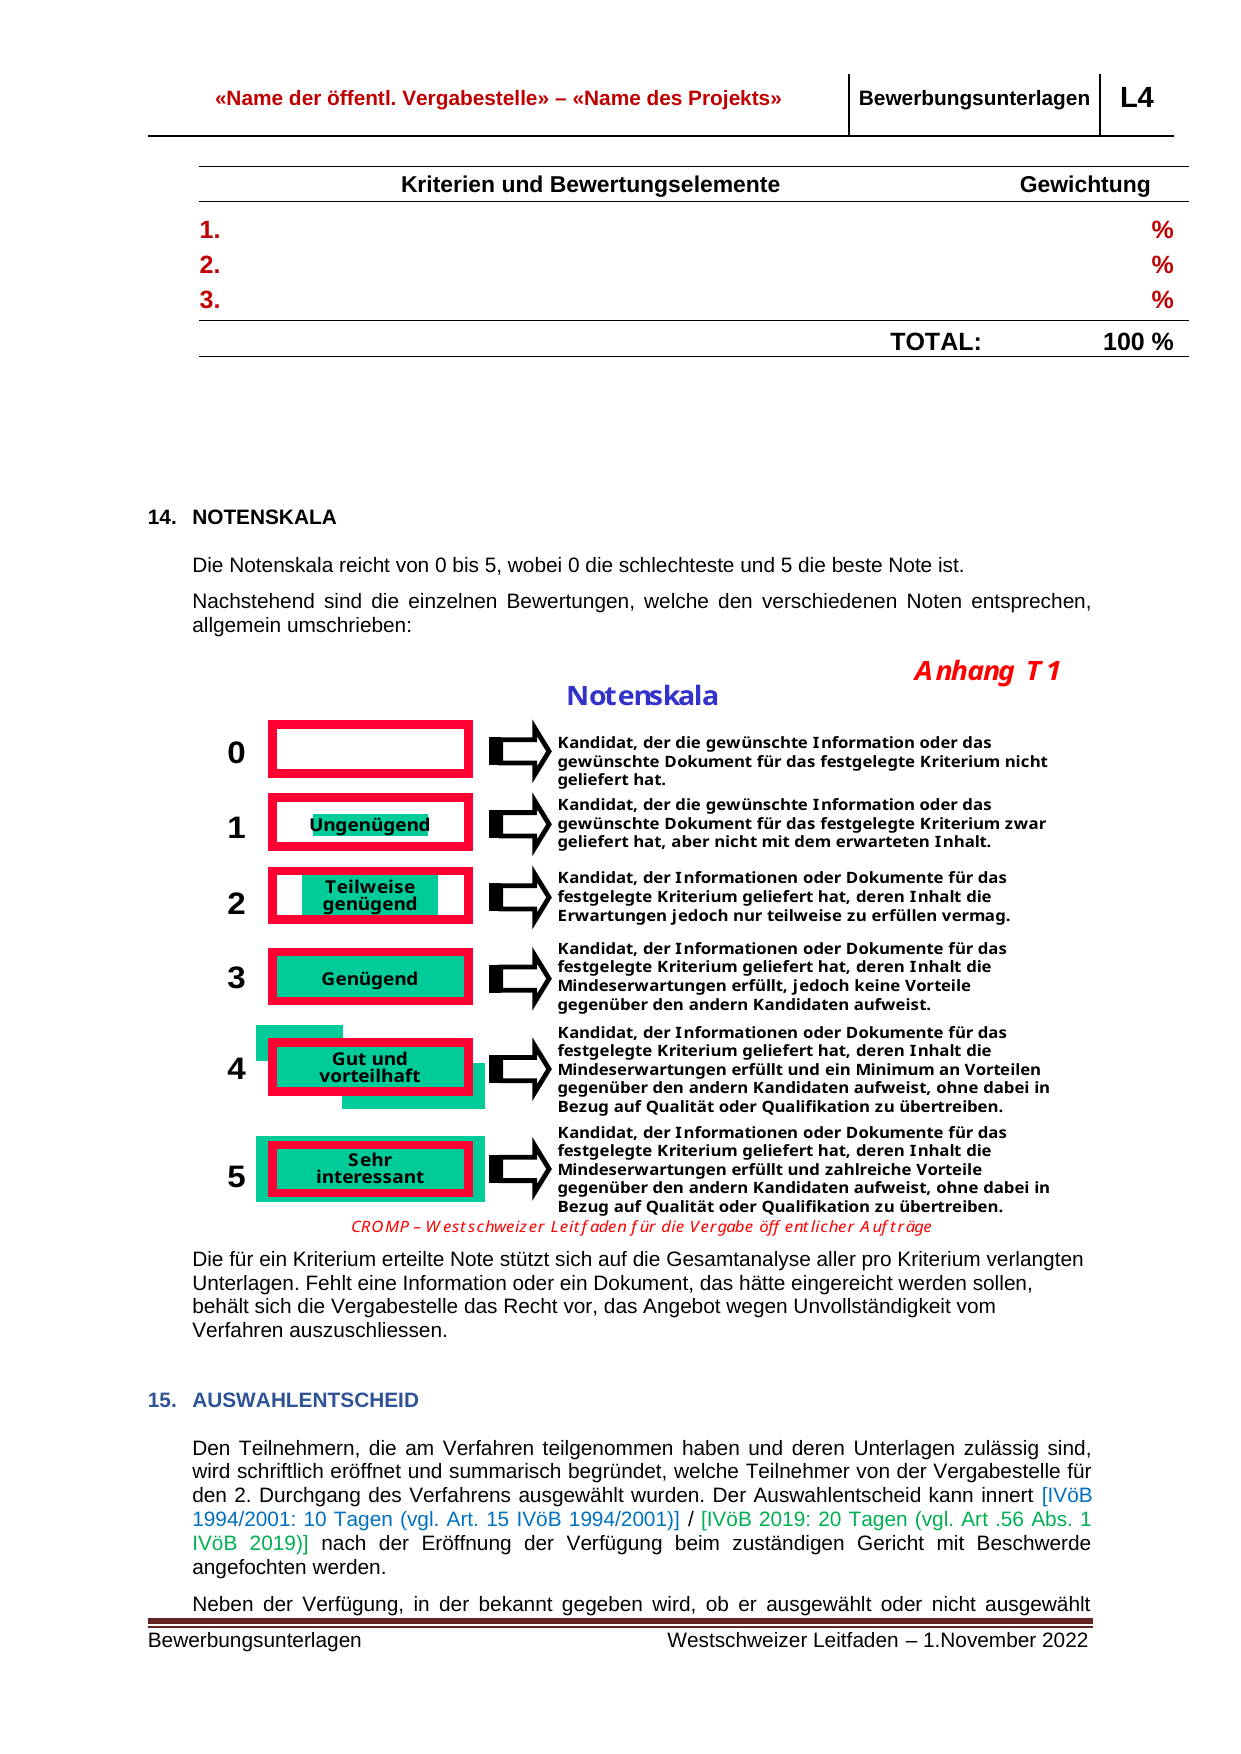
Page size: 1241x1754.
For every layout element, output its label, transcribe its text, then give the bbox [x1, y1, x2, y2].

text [192, 1592, 1093, 1616]
subtitle 14. NOTENSKALA [148, 505, 1093, 529]
subtitle Die für ein Kriterium erteilte Note stützt sich auf die Gesamtanalyse aller pro Kriterium verlangten Unterlagen. Fehlt eine Information oder ein Dokument, das hätte eingereicht werden sollen, behält sich die Vergabestelle das Recht vor, das Angebot wegen Unvollständigkeit vom Verfahren auszuschliessen. [192, 1246, 1093, 1342]
table_cell TOTAL: [199, 321, 996, 356]
table_cell % [996, 202, 1188, 243]
table_header Kriterien und Bewertungselemente [199, 167, 996, 201]
table_cell 2. [199, 244, 996, 278]
table_header Gewichtung [996, 167, 1188, 201]
table_cell 1. [199, 202, 996, 243]
table_cell 3. [199, 279, 996, 320]
table_cell % [996, 279, 1188, 320]
table_cell 100 % [996, 321, 1188, 356]
text Den Teilnehmern, die am Verfahren teilgenommen haben und deren Unterlagen zulässig sind, wird schriftlich eröffnet und summarisch begründet, welche Teilnehmer von der Vergabestelle für den 2. Durchgang des Verfahrens ausgewählt wurden. Der Auswahlentscheid kann innert [IVöB 1994/2001: 10 Tagen (vgl. Art. 15 IVöB 1994/2001)] / [IVöB 2019: 20 Tagen (vgl. Art .56 Abs. 1 IVöB 2019)] nach der Eröffnung der Verfügung beim zuständigen Gericht mit Beschwerde angefochten werden. [192, 1435, 1093, 1579]
text Nachstehend sind die einzelnen Bewertungen, welche den verschiedenen Noten entsprechen, allgemein umschrieben: [192, 589, 1093, 637]
table_cell % [996, 244, 1188, 278]
subtitle 15. AUSWAHLENTSCHEID [148, 1387, 1093, 1411]
text Die Notenskala reicht von 0 bis 5, wobei 0 die schlechteste und 5 die beste Note ist. [192, 553, 1093, 577]
